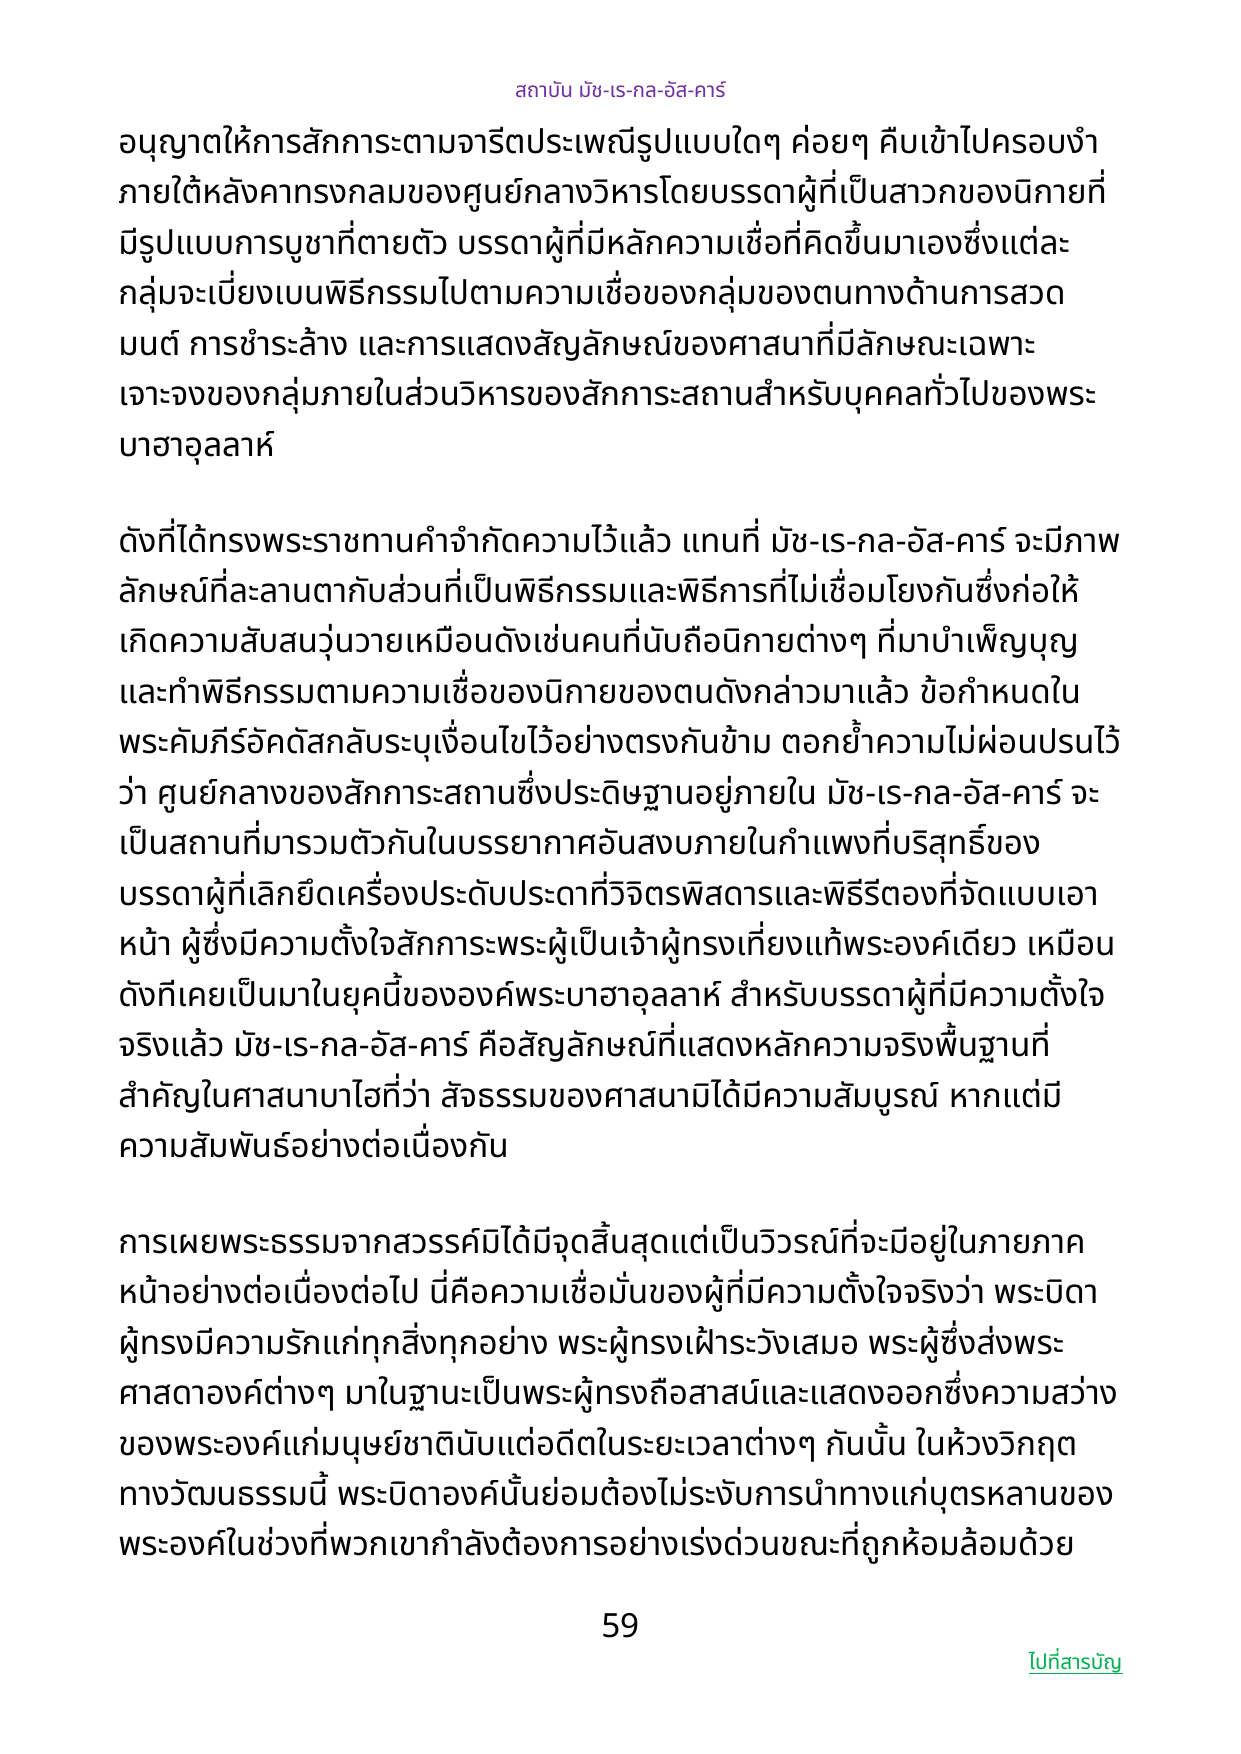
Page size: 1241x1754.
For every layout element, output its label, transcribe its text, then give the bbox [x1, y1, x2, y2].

text ดังที่ได้ทรงพระราชทานคำจำกัดความไว้แล้ว แทนที่ มัช-เร-กล-อัส-คาร์ จะมีภาพลักษณ์ที่ละลานตากับส่วนที่เป็นพิธีกรรมและพิธีการที่ไม่เชื่อมโยงกันซึ่งก่อให้เกิดความสับสนวุ่นวายเหมือนดังเช่นคนที่นับถือนิกายต่างๆ ที่มาบำเพ็ญบุญและทำพิธีกรรมตามความเชื่อของนิกายของตนดังกล่าวมาแล้ว ข้อกำหนดในพระคัมภีร์อัคดัสกลับระบุเงื่อนไขไว้อย่างตรงกันข้าม ตอกย้ำความไม่ผ่อนปรนไว้ว่า ศูนย์กลางของสักการะสถานซึ่งประดิษฐานอยู่ภายใน มัช-เร-กล-อัส-คาร์ จะเป็นสถานที่มารวมตัวกันในบรรยากาศอันสงบภายในกำแพงที่บริสุทธิ์ของบรรดาผู้ที่เลิกยึดเครื่องประดับประดาที่วิจิตรพิสดารและพิธีรีตองที่จัดแบบเอาหน้า ผู้ซึ่งมีความตั้งใจสักการะพระผู้เป็นเจ้าผู้ทรงเที่ยงแท้พระองค์เดียว เหมือนดังทีเคยเป็นมาในยุคนี้ขององค์พระบาฮาอุลลาห์ สำหรับบรรดาผู้ที่มีความตั้งใจจริงแล้ว มัช-เร-กล-อัส-คาร์ คือสัญลักษณ์ที่แสดงหลักความจริงพื้นฐานที่สำคัญในศาสนาบาไฮที่ว่า สัจธรรมของศาสนามิได้มีความสัมบูรณ์ หากแต่มีความสัมพันธ์อย่างต่อเนื่องกัน [118, 471, 1122, 1172]
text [118, 1172, 1122, 1571]
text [118, 118, 1122, 471]
